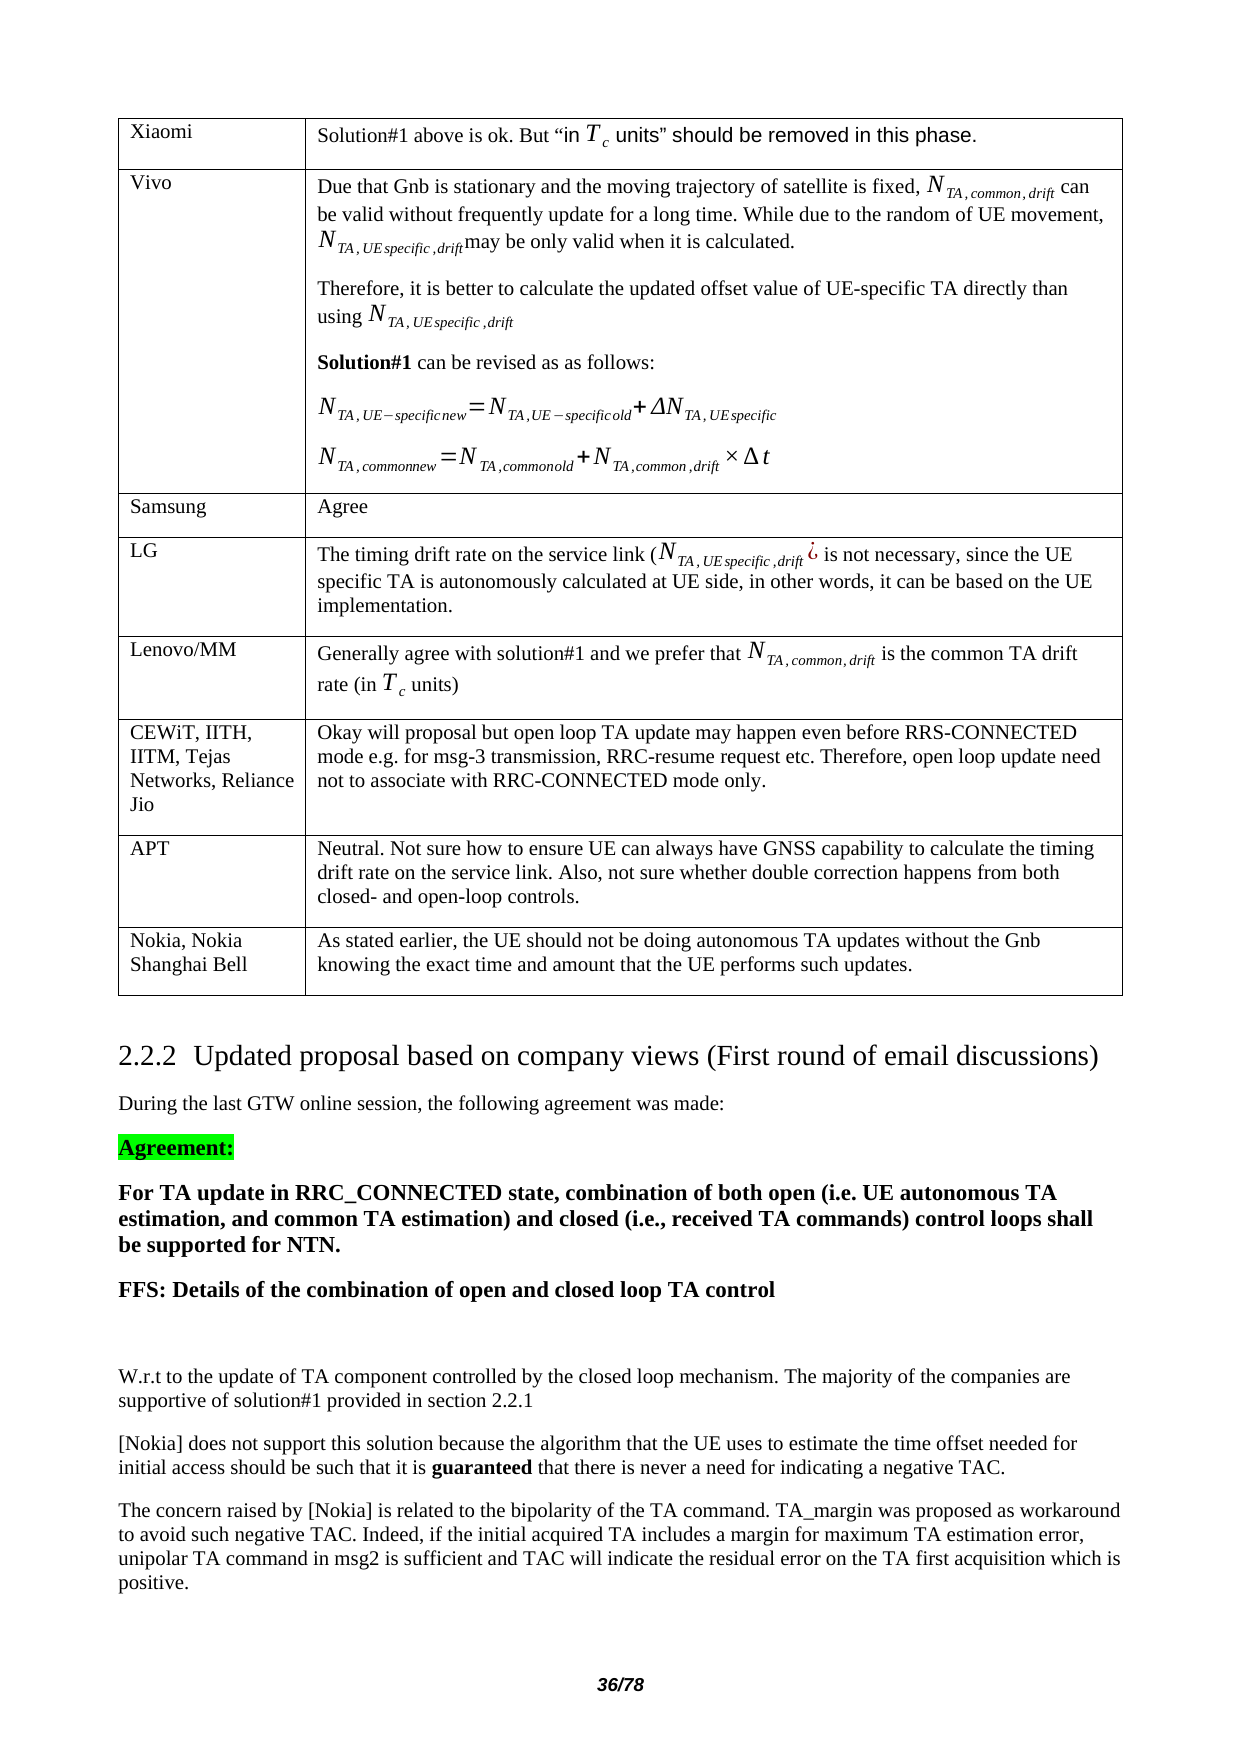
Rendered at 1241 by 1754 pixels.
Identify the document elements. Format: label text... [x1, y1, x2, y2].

text During the last GTW online session, the following agreement was made: [118, 1091, 1122, 1115]
table_cell Neutral. Not sure how to ensure UE can always have GNSS capability to calculate the timing drift rate on the service link. Also, not sure whether double correction happens from both closed- and open-loop controls. [306, 836, 1122, 927]
table_cell Solution#1 above is ok. But “in units” should be removed in this phase. [306, 119, 1122, 169]
table_cell Generally agree with solution#1 and we prefer that is the common TA drift rate (in units) [306, 637, 1122, 719]
text [Nokia] does not support this solution because the algorithm that the UE uses to estimate the time offset needed for initial access should be such that it is guaranteed that there is never a need for indicating a negative TAC. [118, 1431, 1122, 1479]
table_cell As stated earlier, the UE should not be doing autonomous TA updates without the Gnb knowing the exact time and amount that the UE performs such updates. [306, 928, 1122, 994]
table_cell Xiaomi [119, 119, 305, 169]
subtitle Updated proposal based on company views (First round of email discussions) [118, 1038, 1122, 1072]
text For TA update in RRC_CONNECTED state, combination of both open (i.e. UE autonomous TA estimation, and common TA estimation) and closed (i.e., received TA commands) control loops shall be supported for NTN. [118, 1179, 1122, 1258]
table_cell Agree [306, 494, 1122, 537]
text W.r.t to the update of TA component controlled by the closed loop mechanism. The majority of the companies are supportive of solution#1 provided in section 2.2.1 [118, 1364, 1122, 1412]
table_cell The timing drift rate on the service link ( is not necessary, since the UE specific TA is autonomously calculated at UE side, in other words, it can be based on the UE implementation. [306, 538, 1122, 636]
table_cell Nokia, Nokia Shanghai Bell [119, 928, 305, 994]
table_cell Lenovo/MM [119, 637, 305, 719]
text FFS: Details of the combination of open and closed loop TA control [118, 1276, 1122, 1303]
table_cell APT [119, 836, 305, 927]
table_cell Vivo [119, 170, 305, 493]
text The concern raised by [Nokia] is related to the bipolarity of the TA command. TA_margin was proposed as workaround to avoid such negative TAC. Indeed, if the initial acquired TA includes a margin for maximum TA estimation error, unipolar TA command in msg2 is sufficient and TAC will indicate the residual error on the TA first acquisition which is positive. [118, 1498, 1122, 1594]
table_cell Okay will proposal but open loop TA update may happen even before RRS-CONNECTED mode e.g. for msg-3 transmission, RRC-resume request etc. Therefore, open loop update need not to associate with RRC-CONNECTED mode only. [306, 720, 1122, 835]
table_cell Due that Gnb is stationary and the moving trajectory of satellite is fixed, can be valid without frequently update for a long time. While due to the random of UE movement, may be only valid when it is calculated. Therefore, it is better to calculate the updated offset value of UE-specific TA directly than using Solution#1 can be revised as as follows: [306, 170, 1122, 493]
text Agreement: [118, 1133, 1122, 1160]
table_cell CEWiT, IITH, IITM, Tejas Networks, Reliance Jio [119, 720, 305, 835]
table_cell LG [119, 538, 305, 636]
table_cell Samsung [119, 494, 305, 537]
